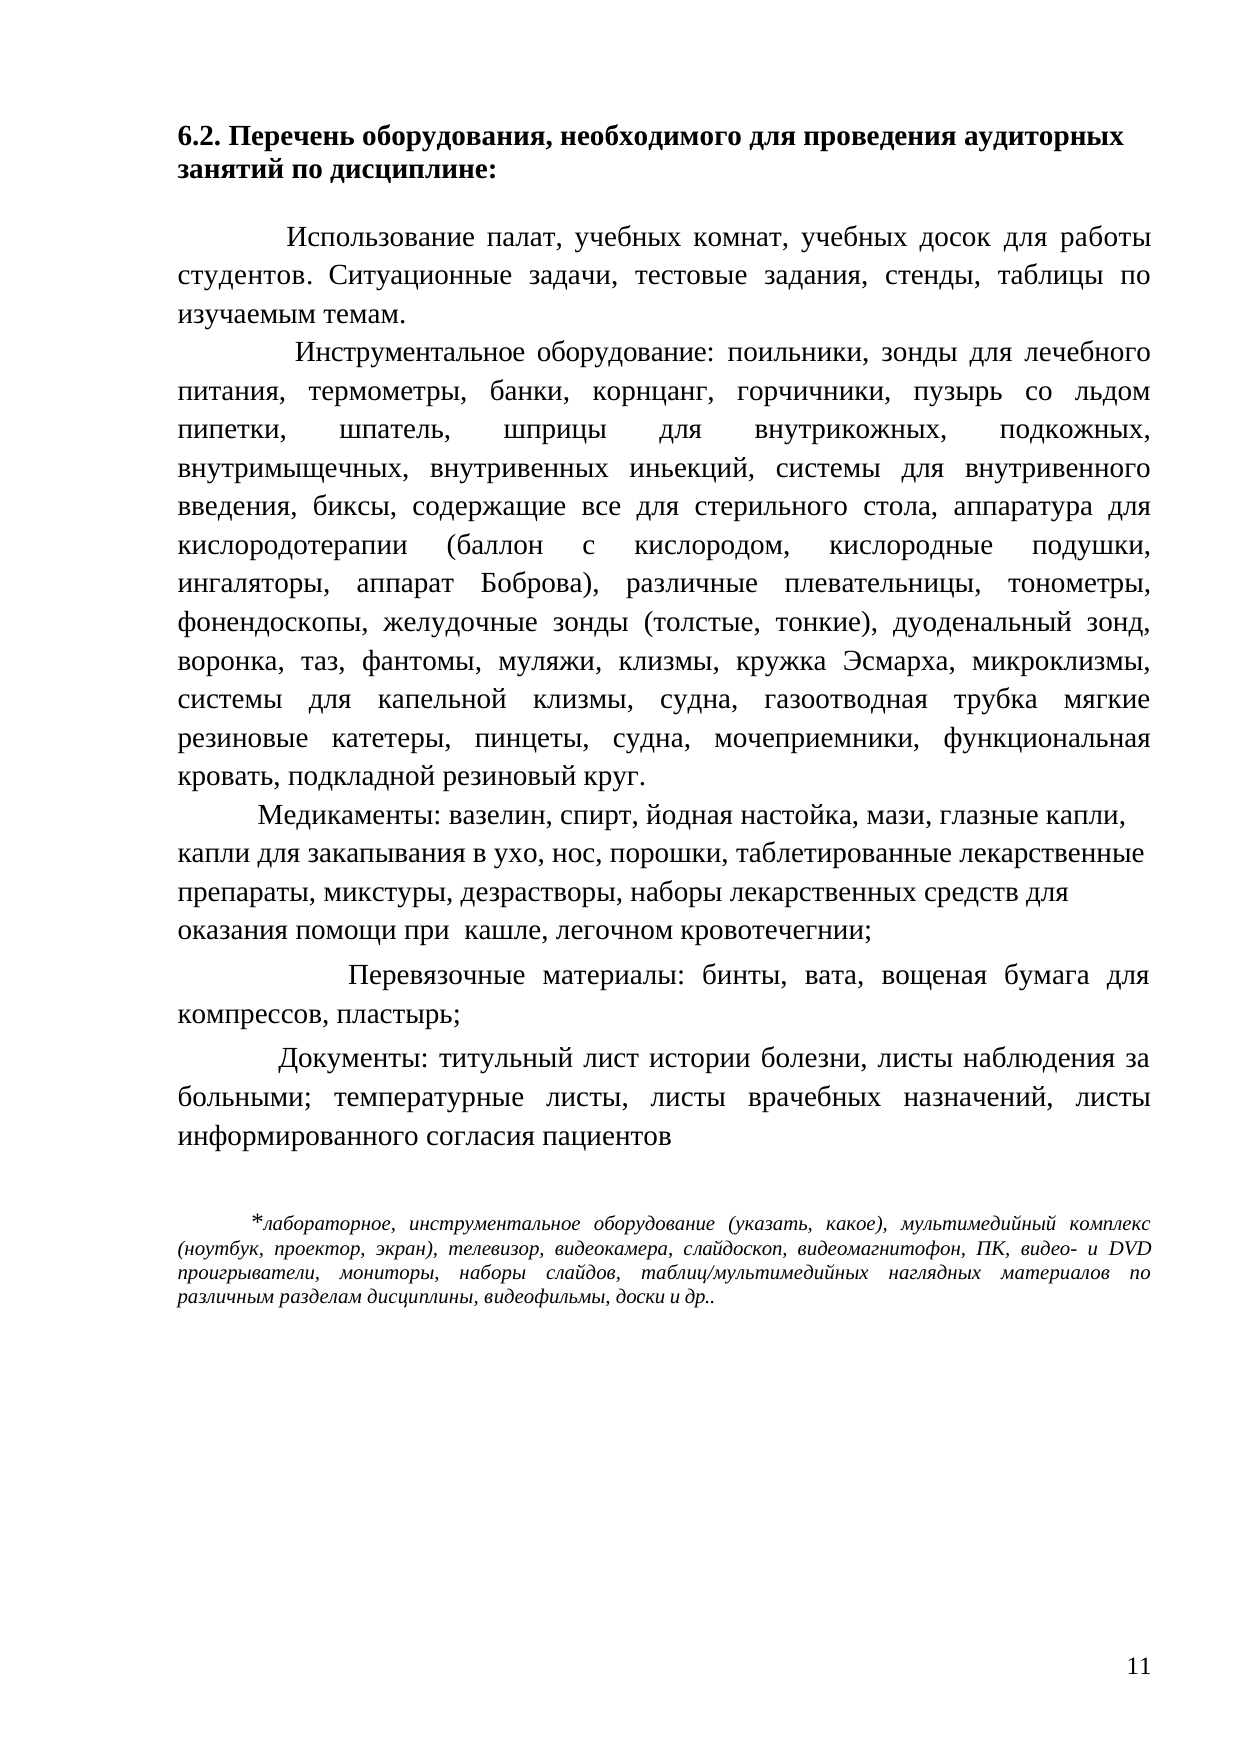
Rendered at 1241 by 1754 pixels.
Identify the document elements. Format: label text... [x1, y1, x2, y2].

text Использование палат, учебных комнат, учебных досок для работы студентов. Ситуационные задачи, тестовые задания, стенды, таблицы по изучаемым темам. [177, 219, 1152, 329]
text Инструментальное оборудование: поильники, зонды для лечебного питания, термометры, банки, корнцанг, горчичники, пузырь со льдом пипетки, шпатель, шприцы для внутрикожных, подкожных, внутримыщечных, внутривенных иньекций, системы для внутривенного введения, биксы, содержащие все для стерильного стола, аппаратура для кислородотерапии (баллон с кислородом, кислородные подушки, ингаляторы, аппарат Боброва), различные плевательницы, тонометры, фонендоскопы, желудочные зонды (толстые, тонкие), дуоденальный зонд, воронка, таз, фантомы, муляжи, клизмы, кружка Эсмарха, микроклизмы, системы для капельной клизмы, судна, газоотводная трубка мягкие резиновые катетеры, пинцеты, судна, мочеприемники, функциональная кровать, подкладной резиновый круг. [177, 334, 1152, 792]
text Медикаменты: вазелин, спирт, йодная настойка, мази, глазные капли, капли для закапывания в ухо, нос, порошки, таблетированные лекарственные препараты, микстуры, дезрастворы, наборы лекарственных средств для оказания помощи при кашле, легочном кровотечегнии; [177, 797, 1152, 946]
text Перевязочные материалы: бинты, вата, вощеная бумага для компрессов, пластырь; [177, 957, 1152, 1029]
text *лабораторное, инструментальное оборудование (указать, какое), мультимедийный комплекс (ноутбук, проектор, экран), телевизор, видеокамера, слайдоскоп, видеомагнитофон, ПК, видео- и DVD проигрыватели, мониторы, наборы слайдов, таблиц/мультимедийных наглядных материалов по различным разделам дисциплины, видеофильмы, доски и др.. [177, 1207, 1152, 1308]
text 6.2. Перечень оборудования, необходимого для проведения аудиторных занятий по дисциплине: [177, 118, 1152, 185]
text Документы: титульный лист истории болезни, листы наблюдения за больными; температурные листы, листы врачебных назначений, листы информированного согласия пациентов [177, 1041, 1152, 1151]
